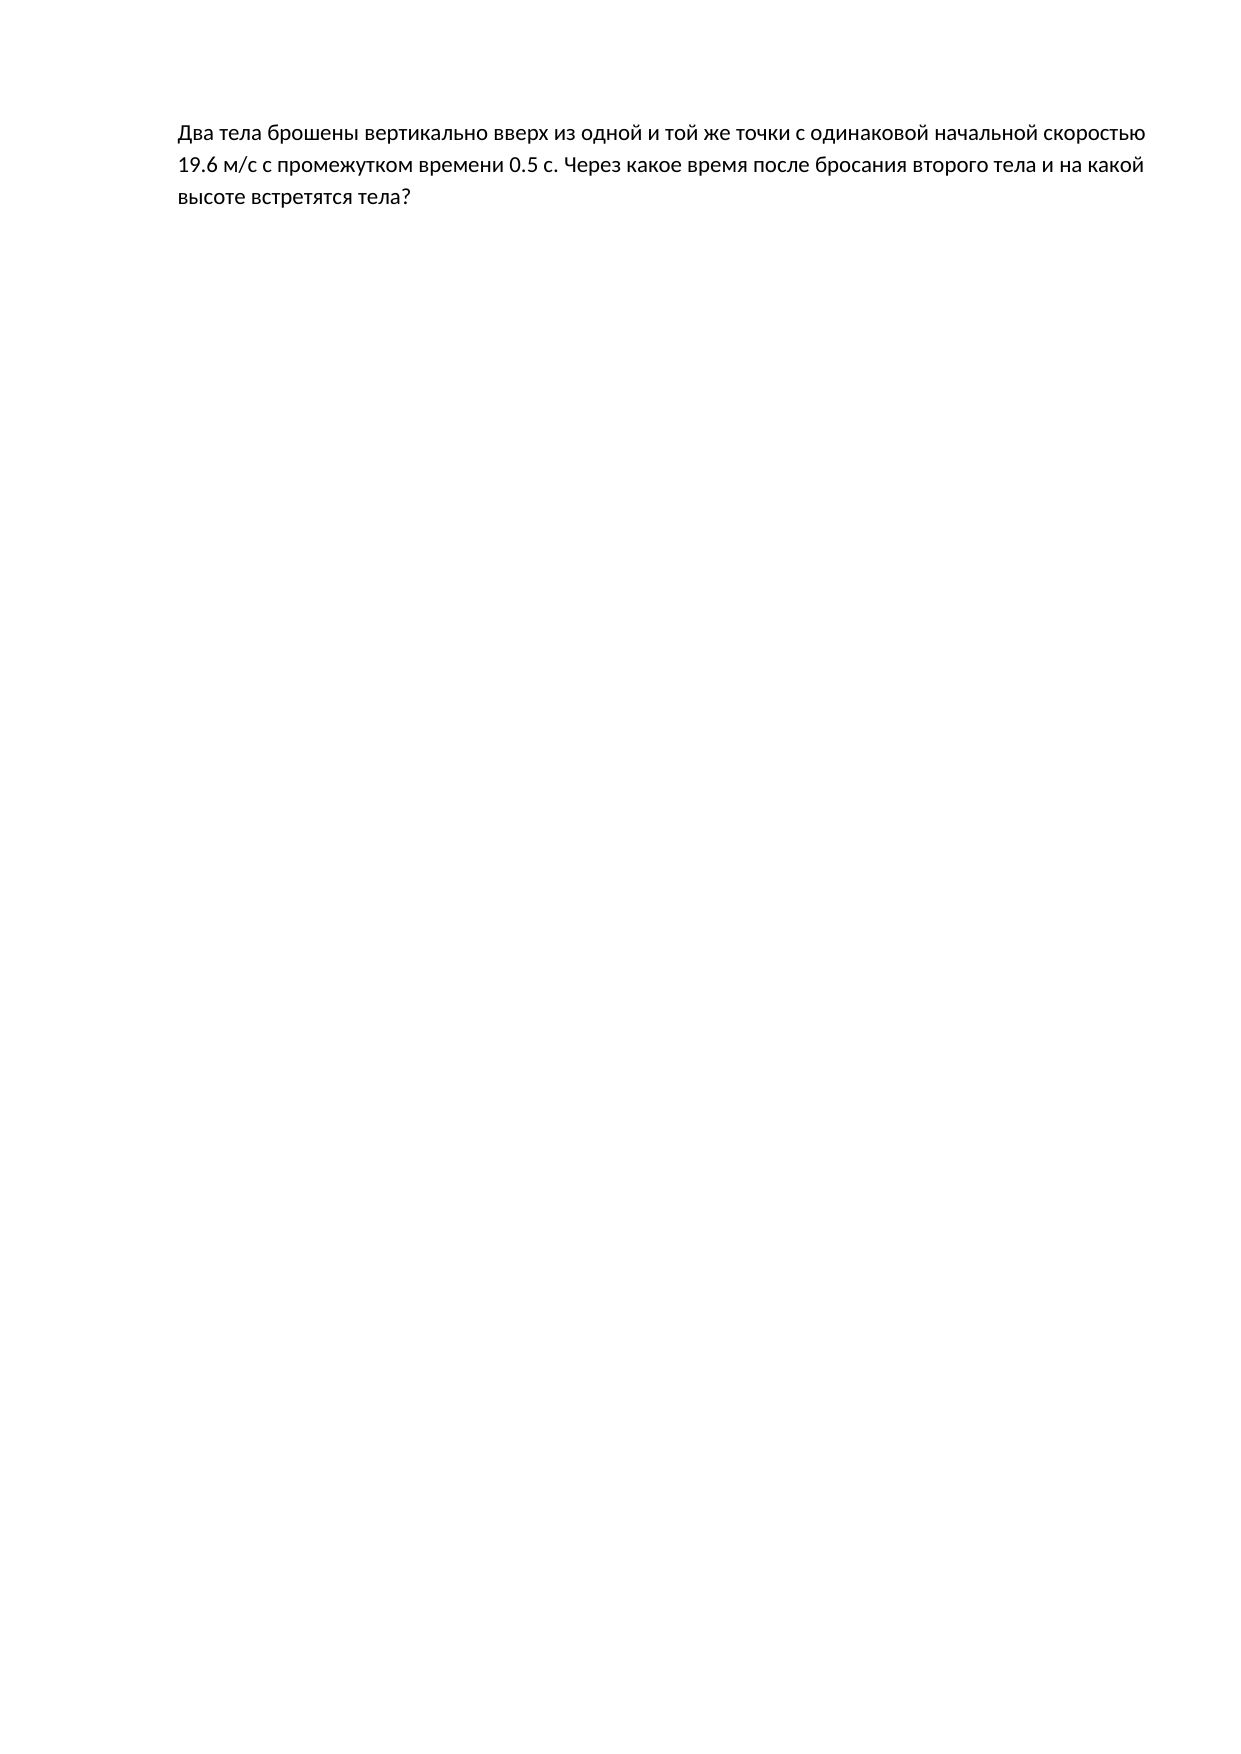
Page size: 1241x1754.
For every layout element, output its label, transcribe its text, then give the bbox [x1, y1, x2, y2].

text Два тела брошены вертикально вверх из одной и той же точки с одинаковой начальной скоростью 19.6 м/с с промежутком времени 0.5 с. Через какое время после бросания второго тела и на какой высоте встретятся тела? [177, 118, 1152, 211]
